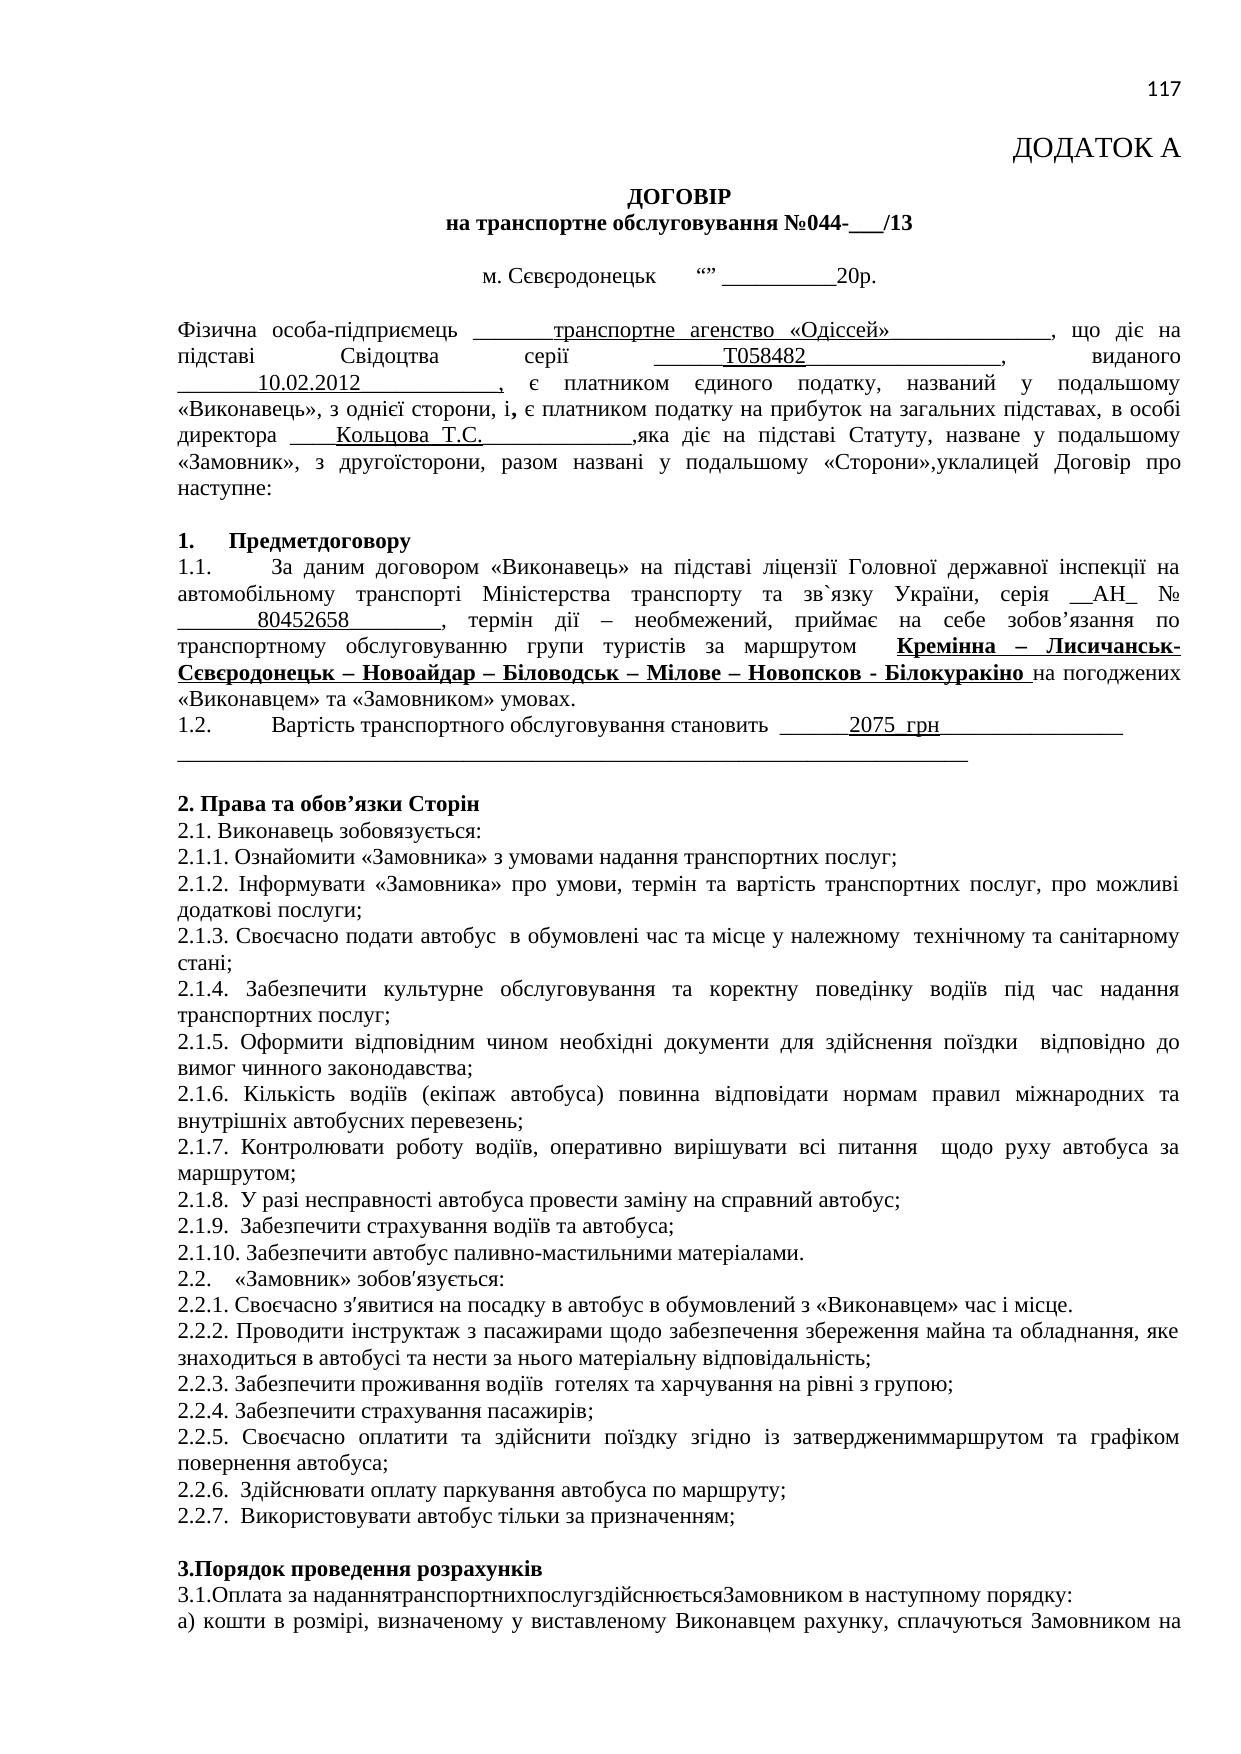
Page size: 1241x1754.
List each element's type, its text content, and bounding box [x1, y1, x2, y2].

text 2.1.4. Забезпечити культурне обслуговування та коректну поведінку водіїв під час надання транспортних послуг; [177, 975, 1181, 1028]
text м. Сєвєродонецьк “” __________20р. [177, 262, 1181, 316]
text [177, 1607, 1181, 1634]
text 2.1.10. Забезпечити автобус паливно-мастильними матеріалами. [177, 1238, 1181, 1265]
text 3.1.Оплата за наданнятранспортнихпослугздійснюєтьсяЗамовником в наступному порядку: [177, 1581, 1181, 1607]
text 2.2.5. Своєчасно оплатити та здійснити поїздку згідно із затверджениммаршрутом та графіком повернення автобуса; [177, 1423, 1181, 1476]
list За даним договором «Виконавець» на підставі ліцензії Головної державної інспекції на автомобільному транспорті Міністерства транспорту та зв`язку України, серія __АН_ № _______80452658________, термін дії – необмежений, приймає на себе зобов’язання по транспортному обслуговуванню групи туристів за маршрутом Кремінна – Лисичанськ- Сєвєродонецьк – Новоайдар – Біловодськ – Мілове – Новопсков - Білокуракіно на погоджених «Виконавцем» та «Замовником» умовах. [177, 553, 1181, 711]
text 2.1.9. Забезпечити страхування водіїв та автобуса; [177, 1212, 1181, 1238]
text 2.2.2. Проводити інструктаж з пасажирами щодо забезпечення збереження майна та обладнання, яке знаходиться в автобусі та нести за нього матеріальну відповідальність; [177, 1318, 1181, 1370]
text 2.2.7. Використовувати автобус тільки за призначенням; [177, 1502, 1181, 1528]
text 2.1.1. Ознайомити «Замовника» з умовами надання транспортних послуг; [177, 843, 1181, 869]
text Фізична особа-підприємець _______транспортне агенство «Одіссей»______________, що діє на підставі Свідоцтва серії ______T058482_________________, виданого _______10.02.2012____________, є платником єдиного податку, названий у подальшому «Виконавець», з однієї сторони, і, є платником податку на прибуток на загальних підставах, в особі директора ____Кольцова Т.С._____________,яка діє на підставі Статуту, назване у подальшому «Замовник», з другоїсторони, разом названі у подальшому «Сторони»,уклалицей Договір про наступне: [177, 316, 1181, 501]
text 2.1.2. Інформувати «Замовника» про умови, термін та вартість транспортних послуг, про можливі додаткові послуги; [177, 869, 1181, 922]
text 2.1.7. Контролювати роботу водіїв, оперативно вирішувати всі питання щодо руху автобуса за маршрутом; [177, 1133, 1181, 1186]
text _____________________________________________________________________ [177, 738, 1181, 764]
text 2.2.6. Здійснювати оплату паркування автобуса по маршруту; [177, 1476, 1181, 1502]
list Вартість транспортного обслуговування становить ______2075_грн________________ [177, 711, 1181, 738]
text 2.2. «Замовник» зобов′язується: [177, 1265, 1181, 1291]
text 2.1.5. Оформити відповідним чином необхідні документи для здійснення поїздки відповідно до вимог чинного законодавства; [177, 1028, 1181, 1080]
text 2.2.3. Забезпечити проживання водіїв готелях та харчування на рівні з групою; [177, 1370, 1181, 1397]
text 2.1.6. Кількість водіїв (екіпаж автобуса) повинна відповідати нормам правил міжнародних та внутрішніх автобусних перевезень; [177, 1080, 1181, 1133]
text 2.1.3. Своєчасно подати автобус в обумовлені час та місце у належному технічному та санітарному стані; [177, 922, 1181, 975]
text 2.1.8. У разі несправності автобуса провести заміну на справний автобус; [177, 1186, 1181, 1212]
text 2. Права та обов’язки Сторін [177, 791, 1181, 817]
text 2.2.4. Забезпечити страхування пасажирів; [177, 1397, 1181, 1423]
text 3.Порядок проведення розрахунків [177, 1555, 1181, 1581]
text на транспортне обслуговування №044-___/13 [177, 209, 1181, 235]
list Предметдоговору [177, 527, 1181, 553]
text 2.1. Виконавець зобовязується: [177, 817, 1181, 843]
text ДОГОВІР [177, 183, 1181, 209]
text ДОДАТОК А [177, 130, 1181, 163]
text 2.2.1. Своєчасно з′явитися на посадку в автобус в обумовлений з «Виконавцем» час і місце. [177, 1291, 1181, 1318]
